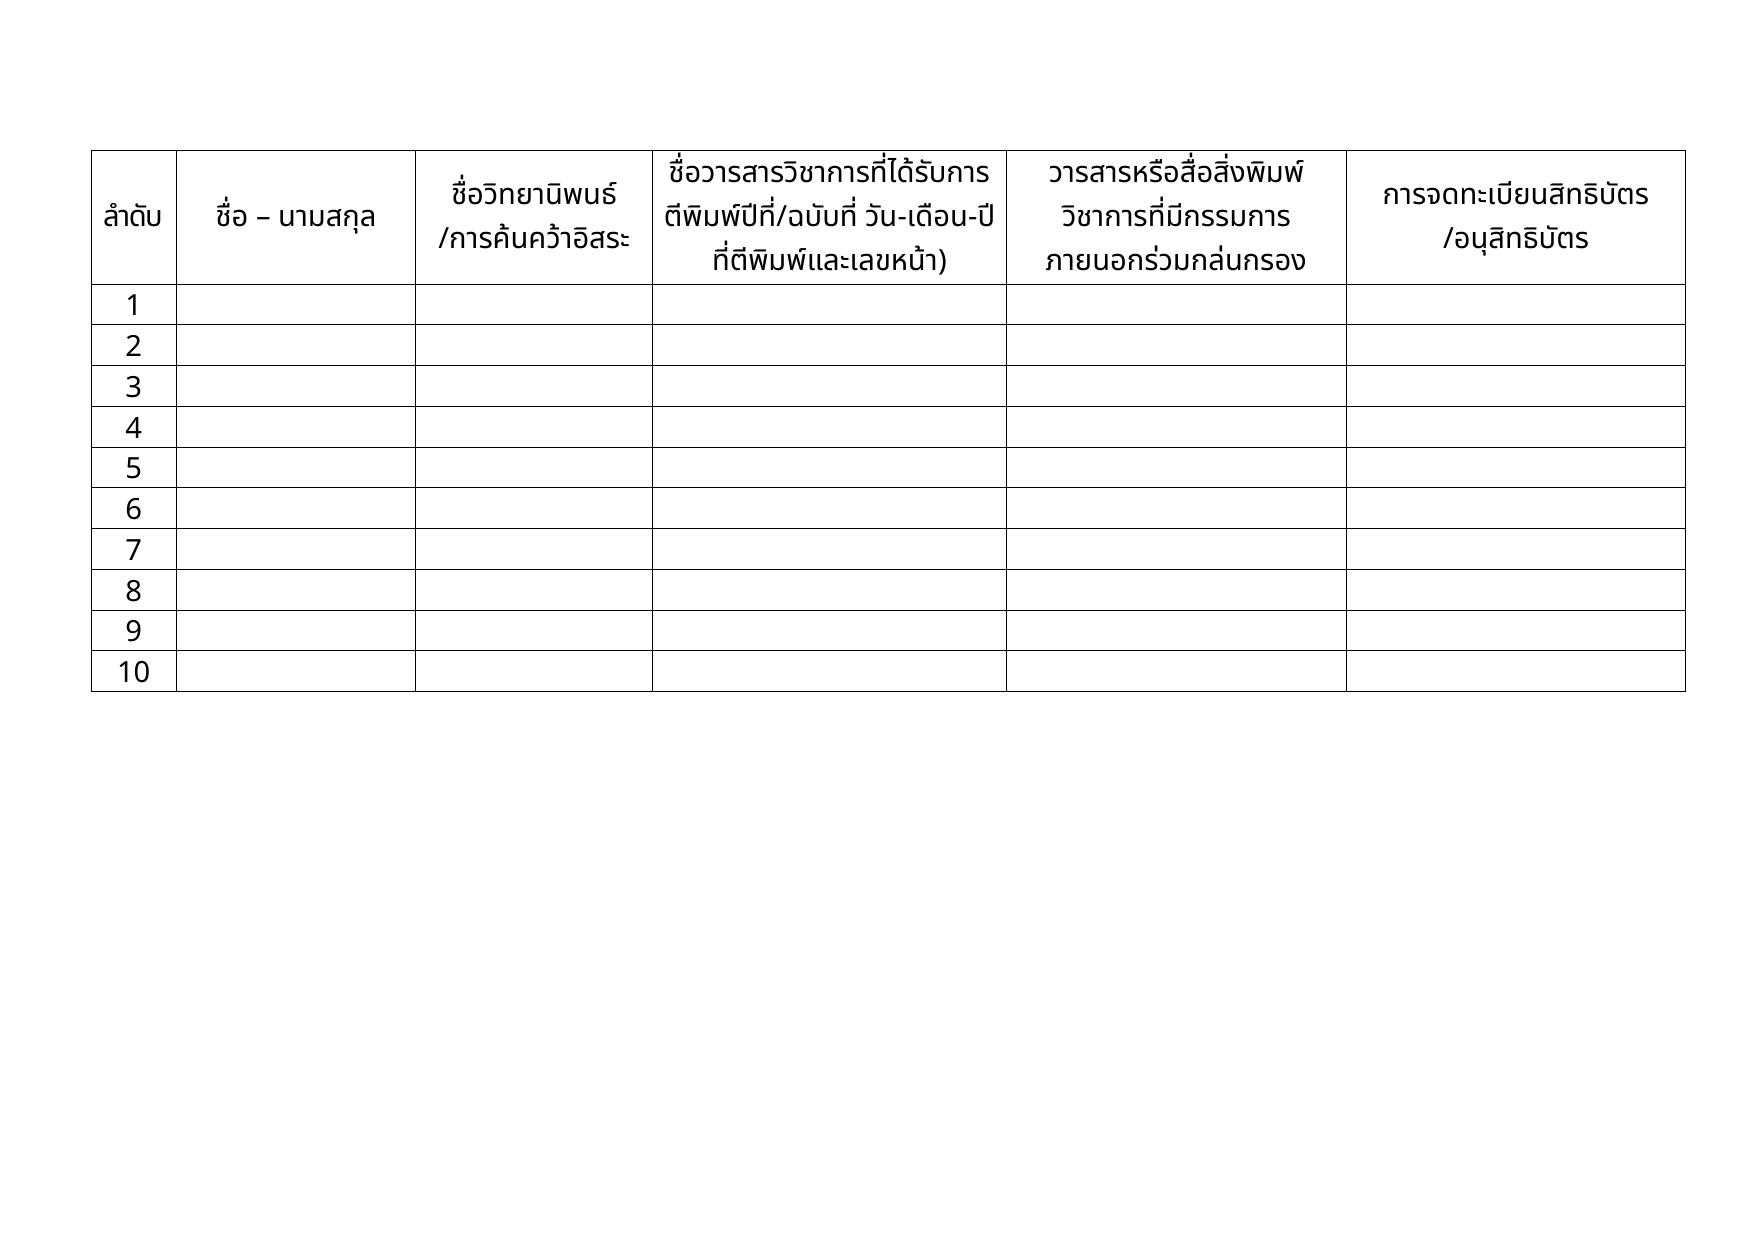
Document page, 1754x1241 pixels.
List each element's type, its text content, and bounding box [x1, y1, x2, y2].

table_cell 2 [92, 325, 176, 365]
table_cell [1347, 570, 1685, 609]
table_cell [416, 325, 652, 365]
table_cell [177, 651, 415, 691]
table_cell [177, 407, 415, 447]
table_header การจดทะเบียนสิทธิบัตร /อนุสิทธิบัตร [1347, 151, 1685, 284]
table_cell [177, 285, 415, 324]
table_cell [416, 570, 652, 609]
table_header ชื่อ – นามสกุล [177, 151, 415, 284]
table_cell [416, 651, 652, 691]
table_cell [653, 448, 1006, 487]
table_cell [177, 488, 415, 528]
table_cell [1007, 285, 1346, 324]
table_cell [1007, 366, 1346, 406]
table_cell [1347, 529, 1685, 569]
table_cell [1347, 488, 1685, 528]
table_cell [416, 407, 652, 447]
table_header ชื่อวารสารวิชาการที่ได้รับการตีพิมพ์ปีที่/ฉบับที่ วัน-เดือน-ปี ที่ตีพิมพ์และเลขหน้า) [653, 151, 1006, 284]
table_cell [653, 529, 1006, 569]
table_cell [1007, 407, 1346, 447]
table_cell [653, 611, 1006, 650]
table_cell [416, 366, 652, 406]
table_cell [653, 570, 1006, 609]
table_cell [1347, 285, 1685, 324]
table_cell 7 [92, 529, 176, 569]
table_cell [416, 285, 652, 324]
table_cell [416, 488, 652, 528]
table_cell [653, 407, 1006, 447]
table_cell [1347, 407, 1685, 447]
table_cell [177, 325, 415, 365]
table_cell [1347, 448, 1685, 487]
table_cell 5 [92, 448, 176, 487]
table_cell [1007, 529, 1346, 569]
table_cell [653, 366, 1006, 406]
table_cell [1007, 488, 1346, 528]
table_cell [177, 448, 415, 487]
table_cell 9 [92, 611, 176, 650]
table_cell [416, 448, 652, 487]
table_cell [177, 529, 415, 569]
table_header ชื่อวิทยานิพนธ์ /การค้นคว้าอิสระ [416, 151, 652, 284]
table_cell [1007, 611, 1346, 650]
table_cell 6 [92, 488, 176, 528]
table_header ลำดับ [92, 151, 176, 284]
table_cell [653, 325, 1006, 365]
table_cell [1347, 611, 1685, 650]
table_cell 4 [92, 407, 176, 447]
table_header วารสารหรือสื่อสิ่งพิมพ์วิชาการที่มีกรรมการภายนอกร่วมกล่นกรอง [1007, 151, 1346, 284]
table_cell [1007, 651, 1346, 691]
table_cell [1347, 651, 1685, 691]
table_cell [177, 611, 415, 650]
table_cell [1347, 366, 1685, 406]
table_cell [653, 285, 1006, 324]
table_cell [1007, 570, 1346, 609]
table_cell [177, 570, 415, 609]
table_cell [177, 366, 415, 406]
table_cell [1347, 325, 1685, 365]
table_cell [653, 651, 1006, 691]
table_cell 3 [92, 366, 176, 406]
table_cell 10 [92, 651, 176, 691]
table_cell [1007, 448, 1346, 487]
table_cell 8 [92, 570, 176, 609]
table_cell [416, 529, 652, 569]
table_cell 1 [92, 285, 176, 324]
table_cell [653, 488, 1006, 528]
table_cell [416, 611, 652, 650]
table_cell [1007, 325, 1346, 365]
